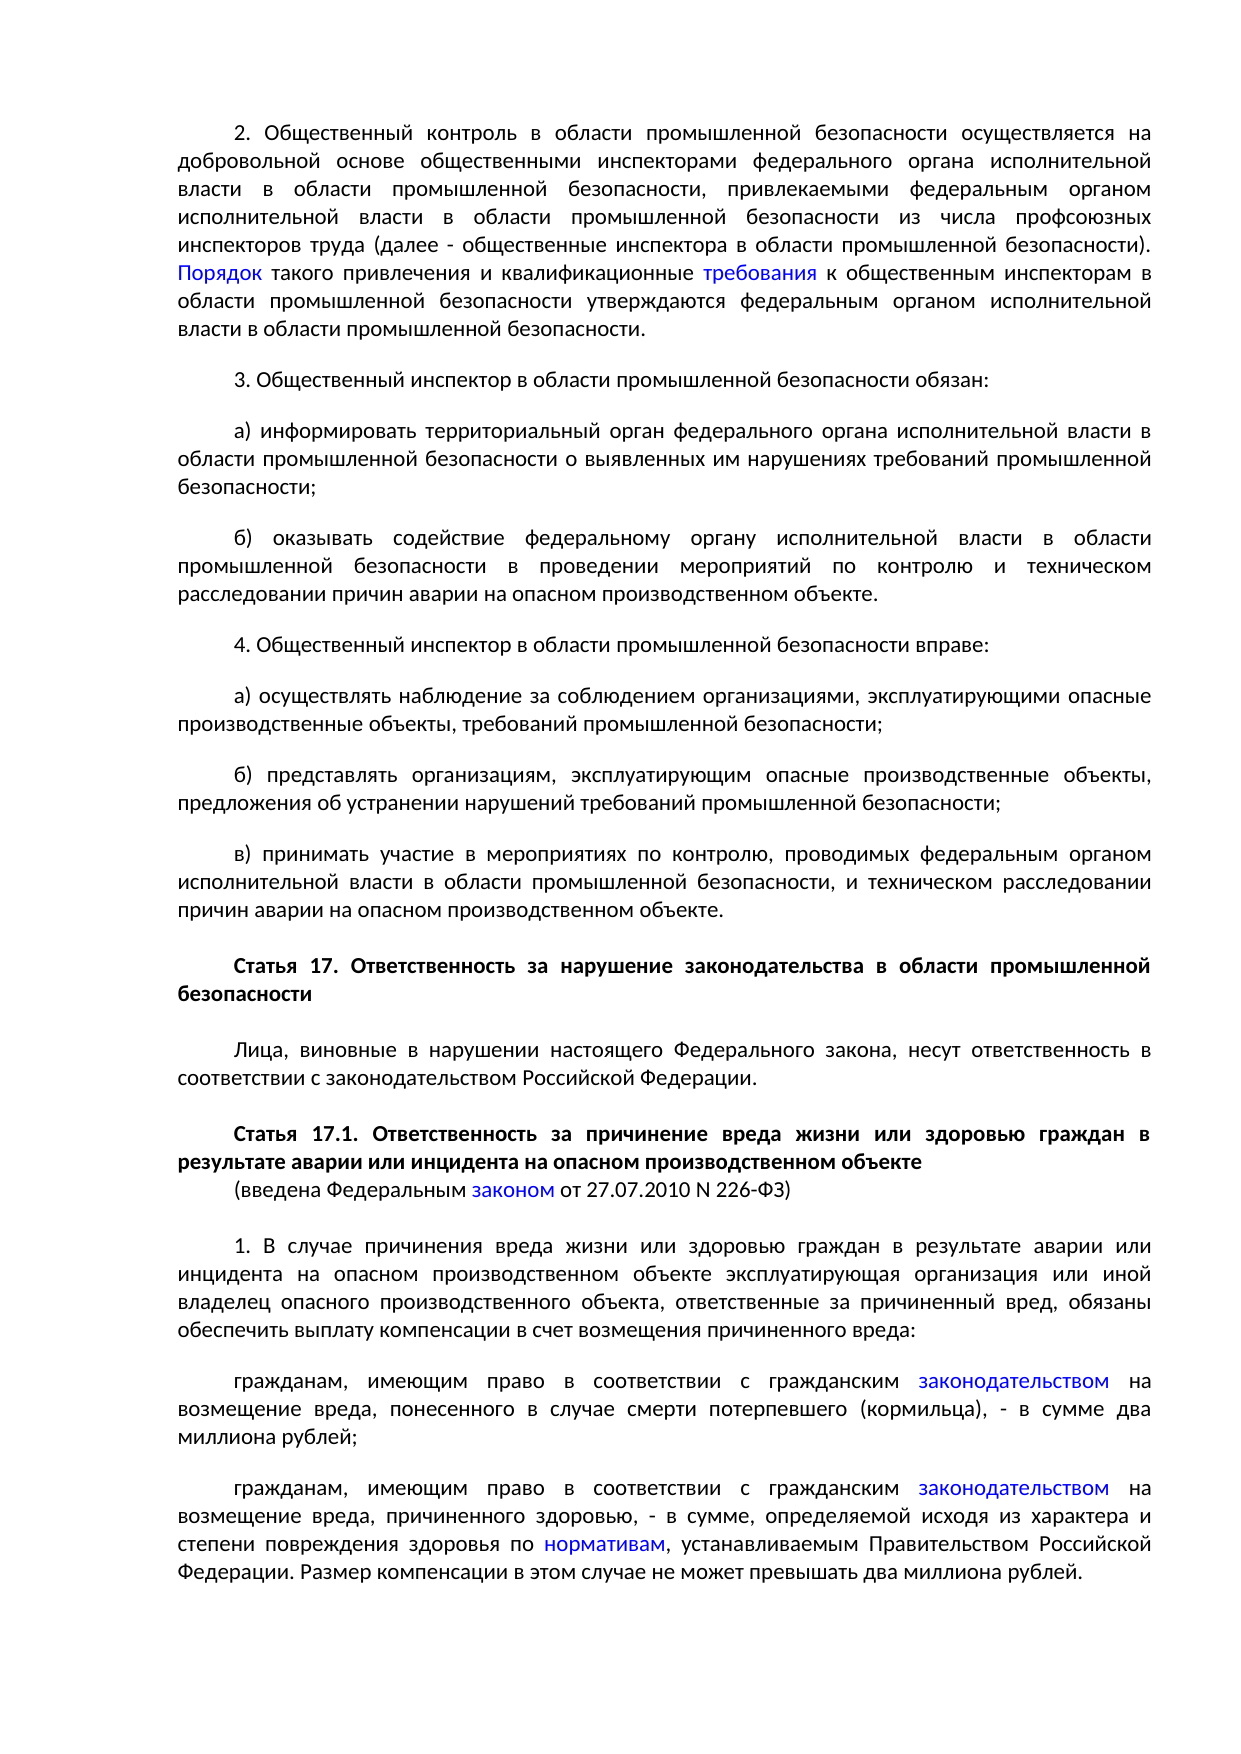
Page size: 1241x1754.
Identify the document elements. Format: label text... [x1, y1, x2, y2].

text а) осуществлять наблюдение за соблюдением организациями, эксплуатирующими опасные производственные объекты, требований промышленной безопасности; [177, 681, 1152, 737]
text гражданам, имеющим право в соответствии с гражданским законодательством на возмещение вреда, причиненного здоровью, - в сумме, определяемой исходя из характера и степени повреждения здоровья по нормативам, устанавливаемым Правительством Российской Федерации. Размер компенсации в этом случае не может превышать два миллиона рублей. [177, 1473, 1152, 1585]
text (введена Федеральным законом от 27.07.2010 N 226-ФЗ) [177, 1175, 1152, 1203]
text в) принимать участие в мероприятиях по контролю, проводимых федеральным органом исполнительной власти в области промышленной безопасности, и техническом расследовании причин аварии на опасном производственном объекте. [177, 839, 1152, 923]
text а) информировать территориальный орган федерального органа исполнительной власти в области промышленной безопасности о выявленных им нарушениях требований промышленной безопасности; [177, 416, 1152, 500]
text 3. Общественный инспектор в области промышленной безопасности обязан: [177, 365, 1152, 393]
text Лица, виновные в нарушении настоящего Федерального закона, несут ответственность в соответствии с законодательством Российской Федерации. [177, 1035, 1152, 1091]
text 4. Общественный инспектор в области промышленной безопасности вправе: [177, 630, 1152, 658]
text гражданам, имеющим право в соответствии с гражданским законодательством на возмещение вреда, понесенного в случае смерти потерпевшего (кормильца), - в сумме два миллиона рублей; [177, 1366, 1152, 1450]
text б) оказывать содействие федеральному органу исполнительной власти в области промышленной безопасности в проведении мероприятий по контролю и техническом расследовании причин аварии на опасном производственном объекте. [177, 523, 1152, 607]
text 1. В случае причинения вреда жизни или здоровью граждан в результате аварии или инцидента на опасном производственном объекте эксплуатирующая организация или иной владелец опасного производственного объекта, ответственные за причиненный вред, обязаны обеспечить выплату компенсации в счет возмещения причиненного вреда: [177, 1231, 1152, 1343]
title Статья 17.1. Ответственность за причинение вреда жизни или здоровью граждан в результате аварии или инцидента на опасном производственном объекте [177, 1119, 1152, 1175]
text б) представлять организациям, эксплуатирующим опасные производственные объекты, предложения об устранении нарушений требований промышленной безопасности; [177, 760, 1152, 816]
title Статья 17. Ответственность за нарушение законодательства в области промышленной безопасности [177, 951, 1152, 1007]
text 2. Общественный контроль в области промышленной безопасности осуществляется на добровольной основе общественными инспекторами федерального органа исполнительной власти в области промышленной безопасности, привлекаемыми федеральным органом исполнительной власти в области промышленной безопасности из числа профсоюзных инспекторов труда (далее - общественные инспектора в области промышленной безопасности). Порядок такого привлечения и квалификационные требования к общественным инспекторам в области промышленной безопасности утверждаются федеральным органом исполнительной власти в области промышленной безопасности. [177, 118, 1152, 342]
